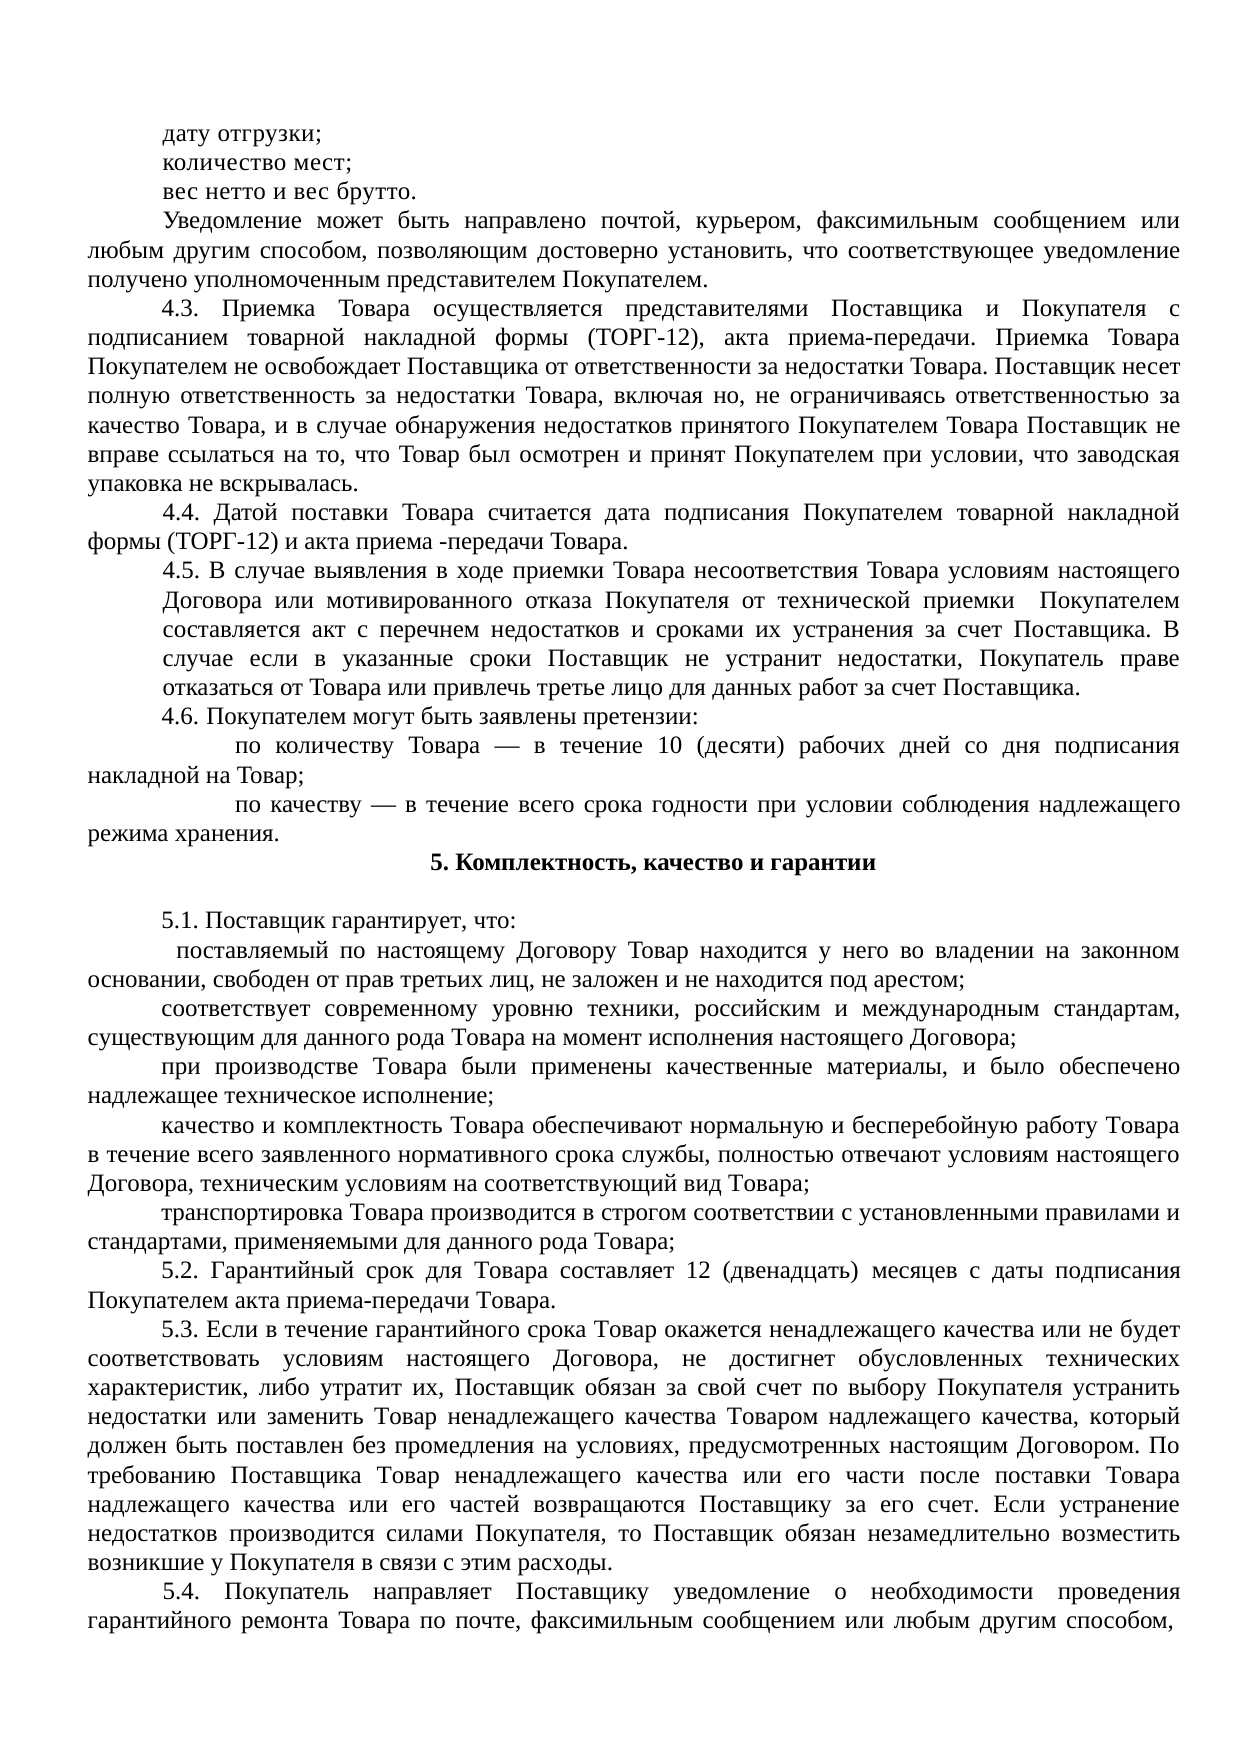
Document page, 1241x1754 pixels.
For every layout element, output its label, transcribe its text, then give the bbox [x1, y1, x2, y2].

text 5.2. Гарантийный срок для Товара составляет 12 (двенадцать) месяцев с даты подписания Покупателем акта приема-передачи Товара. [87, 1256, 1181, 1314]
text качество и комплектность Товара обеспечивают нормальную и бесперебойную работу Товара в течение всего заявленного нормативного срока службы, полностью отвечают условиям настоящего Договора, техническим условиям на соответствующий вид Товара; [87, 1110, 1181, 1197]
text количество мест; [87, 147, 1181, 176]
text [87, 1576, 1181, 1635]
text 4.3. Приемка Товара осуществляется представителями Поставщика и Покупателя с подписанием товарной накладной формы (ТОРГ-12), акта приема-передачи. Приемка Товара Покупателем не освобождает Поставщика от ответственности за недостатки Товара. Поставщик несет полную ответственность за недостатки Товара, включая но, не ограничиваясь ответственностью за качество Товара, и в случае обнаружения недостатков принятого Покупателем Товара Поставщик не вправе ссылаться на то, что Товар был осмотрен и принят Покупателем при условии, что заводская упаковка не вскрывалась. [87, 293, 1181, 497]
text по количеству Товара — в течение 10 (десяти) рабочих дней со дня подписания накладной на Товар; [87, 731, 1181, 789]
text дату отгрузки; [87, 118, 1181, 147]
text 4.5. В случае выявления в ходе приемки Товара несоответствия Товара условиям настоящего Договора или мотивированного отказа Покупателя от технической приемки Покупателем составляется акт с перечнем недостатков и сроками их устранения за счет Поставщика. В случае если в указанные сроки Поставщик не устранит недостатки, Покупатель праве отказаться от Товара или привлечь третье лицо для данных работ за счет Поставщика. [162, 556, 1181, 701]
text транспортировка Товара производится в строгом соответствии с установленными правилами и стандартами, применяемыми для данного рода Товара; [87, 1197, 1181, 1256]
text 4.4. Датой поставки Товара считается дата подписания Покупателем товарной накладной формы (ТОРГ-12) и акта приема -передачи Товара. [87, 497, 1181, 556]
text 5. Комплектность, качество и гарантии [87, 847, 1181, 876]
text по качеству — в течение всего срока годности при условии соблюдения надлежащего режима хранения. [87, 789, 1181, 847]
text 5.3. Если в течение гарантийного срока Товар окажется ненадлежащего качества или не будет соответствовать условиям настоящего Договора, не достигнет обусловленных технических характеристик, либо утратит их, Поставщик обязан за свой счет по выбору Покупателя устранить недостатки или заменить Товар ненадлежащего качества Товаром надлежащего качества, который должен быть поставлен без промедления на условиях, предусмотренных настоящим Договором. По требованию Поставщика Товар ненадлежащего качества или его части после поставки Товара надлежащего качества или его частей возвращаются Поставщику за его счет. Если устранение недостатков производится силами Покупателя, то Поставщик обязан незамедлительно возместить возникшие у Покупателя в связи с этим расходы. [87, 1314, 1181, 1576]
text соответствует современному уровню техники, российским и международным стандартам, существующим для данного рода Товара на момент исполнения настоящего Договора; [87, 993, 1181, 1051]
list Покупателем могут быть заявлены претензии: [87, 701, 1181, 731]
text Уведомление может быть направлено почтой, курьером, факсимильным сообщением или любым другим способом, позволяющим достоверно установить, что соответствующее уведомление получено уполномоченным представителем Покупателем. [87, 206, 1181, 293]
text вес нетто и вес брутто. [87, 176, 1181, 206]
text поставляемый по настоящему Договору Товар находится у него во владении на законном основании, свободен от прав третьих лиц, не заложен и не находится под арестом; [87, 935, 1181, 993]
text 5.1. Поставщик гарантирует, что: [87, 906, 1181, 935]
text при производстве Товара были применены качественные материалы, и было обеспечено надлежащее техническое исполнение; [87, 1051, 1181, 1110]
